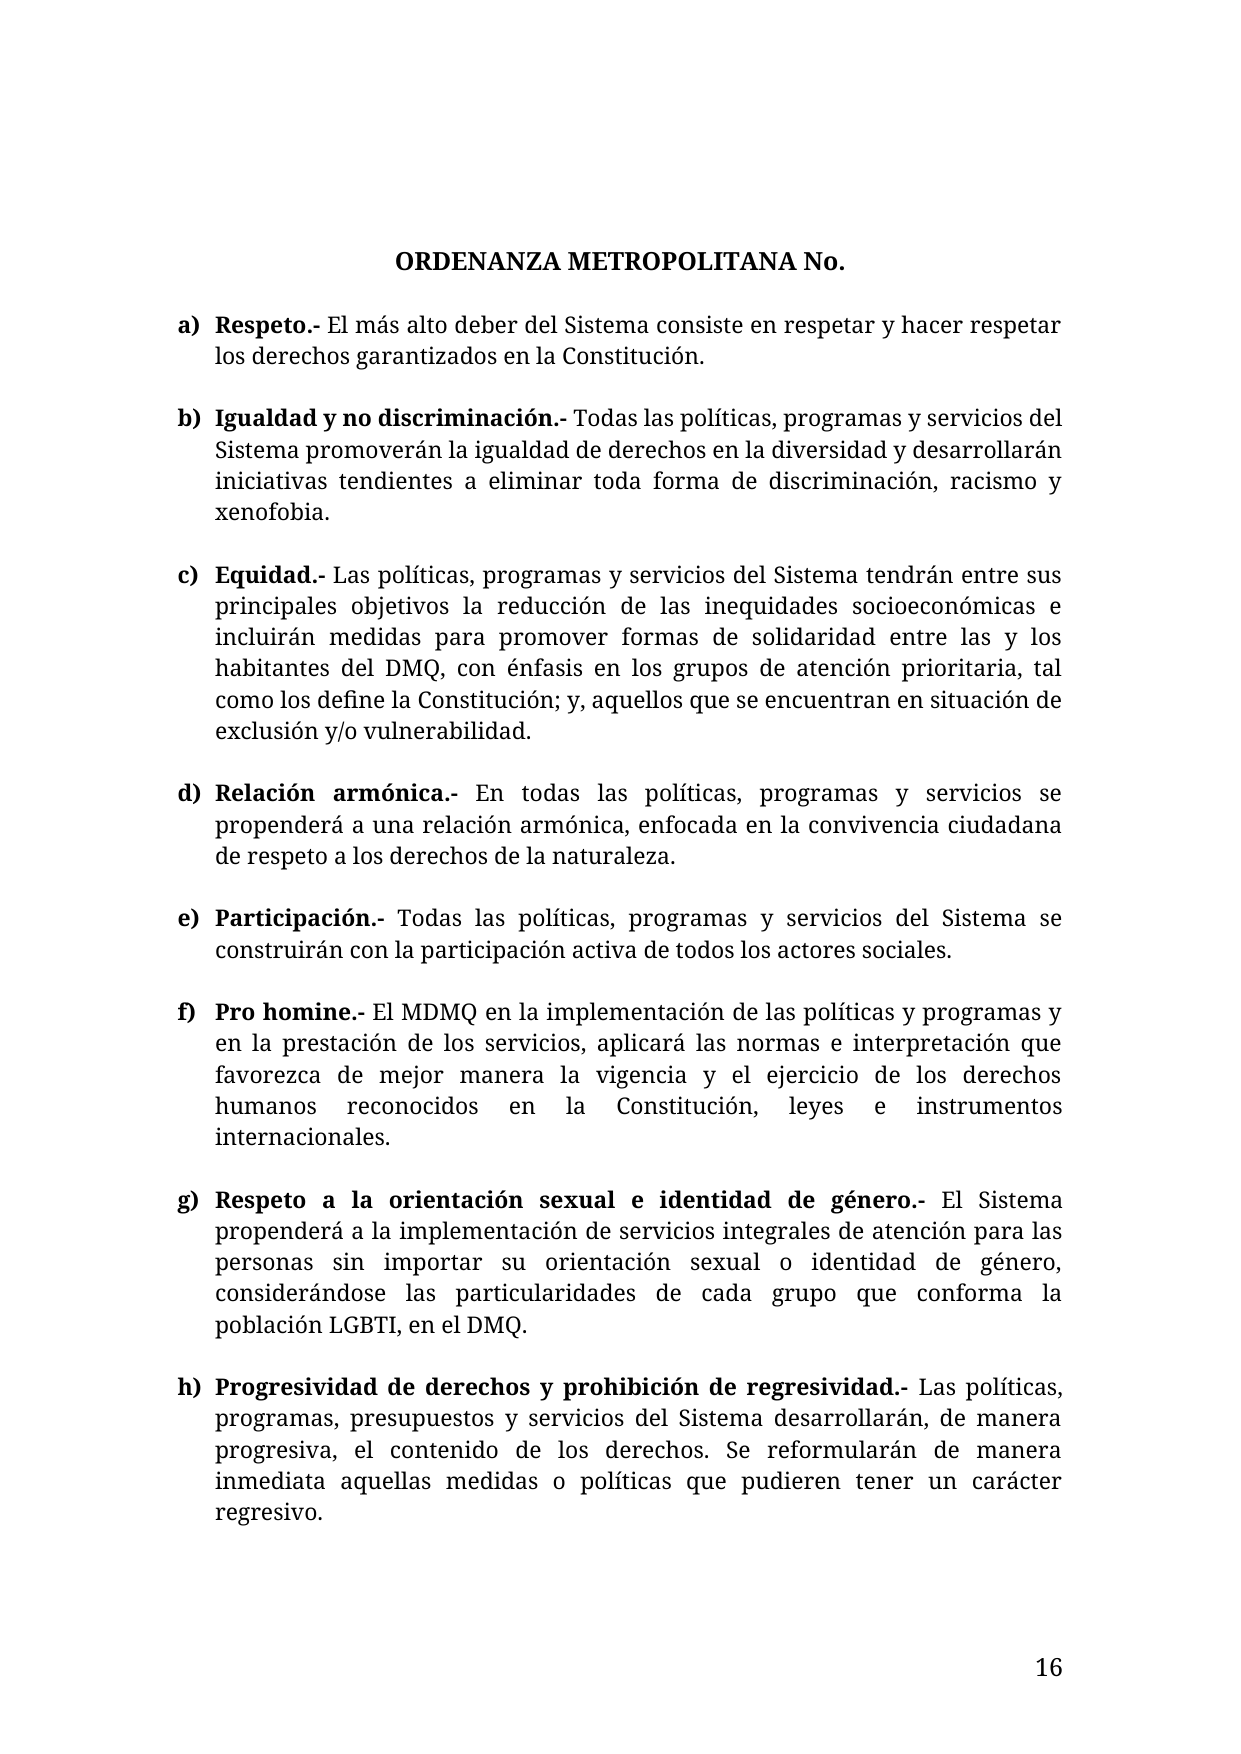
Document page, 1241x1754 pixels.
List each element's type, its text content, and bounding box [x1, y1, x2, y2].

list Progresividad de derechos y prohibición de regresividad.- Las políticas, programas, presupuestos y servicios del Sistema desarrollarán, de manera progresiva, el contenido de los derechos. Se reformularán de manera inmediata aquellas medidas o políticas que pudieren tener un carácter regresivo. [177, 1371, 1063, 1527]
list Participación.- Todas las políticas, programas y servicios del Sistema se construirán con la participación activa de todos los actores sociales. [177, 902, 1063, 965]
list Pro homine.- El MDMQ en la implementación de las políticas y programas y en la prestación de los servicios, aplicará las normas e interpretación que favorezca de mejor manera la vigencia y el ejercicio de los derechos humanos reconocidos en la Constitución, leyes e instrumentos internacionales. [177, 996, 1063, 1152]
list Respeto.- El más alto deber del Sistema consiste en respetar y hacer respetar los derechos garantizados en la Constitución. [177, 309, 1063, 371]
list Relación armónica.- En todas las políticas, programas y servicios se propenderá a una relación armónica, enfocada en la convivencia ciudadana de respeto a los derechos de la naturaleza. [177, 777, 1063, 871]
list Respeto a la orientación sexual e identidad de género.- El Sistema propenderá a la implementación de servicios integrales de atención para las personas sin importar su orientación sexual o identidad de género, considerándose las particularidades de cada grupo que conforma la población LGBTI, en el DMQ. [177, 1184, 1063, 1340]
list Igualdad y no discriminación.- Todas las políticas, programas y servicios del Sistema promoverán la igualdad de derechos en la diversidad y desarrollarán iniciativas tendientes a eliminar toda forma de discriminación, racismo y xenofobia. [177, 402, 1063, 527]
list Equidad.- Las políticas, programas y servicios del Sistema tendrán entre sus principales objetivos la reducción de las inequidades socioeconómicas e incluirán medidas para promover formas de solidaridad entre las y los habitantes del DMQ, con énfasis en los grupos de atención prioritaria, tal como los define la Constitución; y, aquellos que se encuentran en situación de exclusión y/o vulnerabilidad. [177, 559, 1063, 746]
